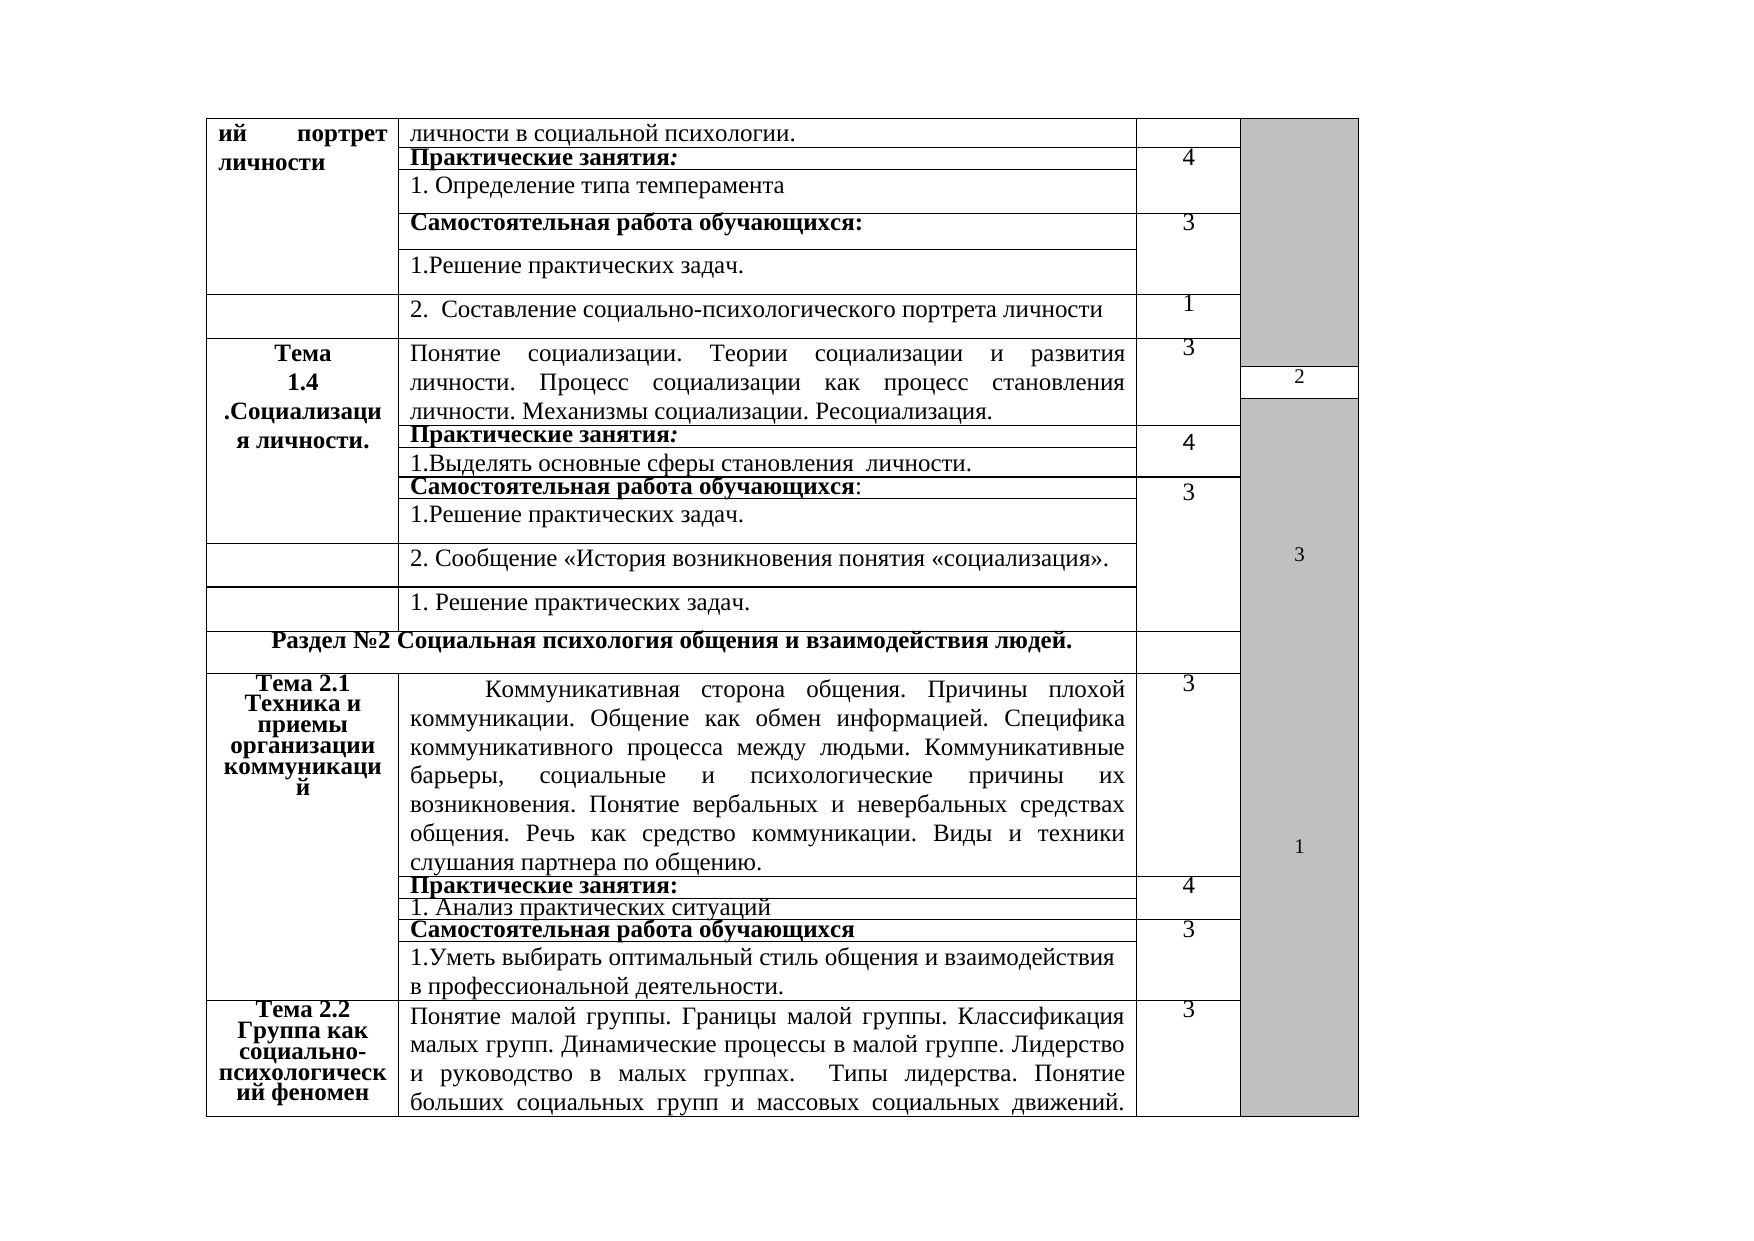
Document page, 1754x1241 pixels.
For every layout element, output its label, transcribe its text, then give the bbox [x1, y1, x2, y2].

table_cell 2 [1241, 367, 1358, 398]
table_cell Самостоятельная работа обучающихся: [399, 214, 1136, 249]
table_cell 1. Определение типа темперамента [399, 170, 1136, 213]
table_cell 2. Составление социально-психологического портрета личности [399, 295, 1136, 337]
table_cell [399, 1001, 1136, 1116]
table_cell 3 [1137, 1001, 1240, 1116]
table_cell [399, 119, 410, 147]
table_cell 1.Уметь выбирать оптимальный стиль общения и взаимодействия в профессиональной деятельности. [399, 942, 1136, 1000]
table_cell 1.Решение практических задач. [399, 250, 1136, 293]
table_cell 1. Анализ практических ситуаций [399, 899, 1136, 919]
table_cell 1.Выделять основные сферы становления личности. [399, 448, 1136, 476]
table_cell 3 [1137, 674, 1240, 876]
table_cell 4 [1137, 148, 1240, 213]
table_cell Коммуникативная сторона общения. Причины плохой коммуникации. Общение как обмен информацией. Специфика коммуникативного процесса между людьми. Коммуникативные барьеры, социальные и психологические причины их возникновения. Понятие вербальных и невербальных средствах общения. Речь как средство коммуникации. Виды и техники слушания партнера по общению. [399, 674, 1136, 876]
table_cell Практические занятия: [399, 148, 1136, 169]
table_cell 3 [1137, 339, 1240, 425]
table_cell Самостоятельная работа обучающихся [399, 920, 1136, 941]
table_cell Тема 2.1 Техника и приемы организации коммуникаций [207, 674, 398, 1000]
table_cell 3 1 2 3 [1241, 399, 1358, 1116]
table_cell Практические занятия: [399, 877, 1136, 897]
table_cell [207, 119, 398, 293]
table_cell Тема 1.4.Социализация личности. [207, 339, 398, 542]
table_cell Самостоятельная работа обучающихся: [399, 478, 1136, 498]
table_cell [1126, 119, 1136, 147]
table_cell 1 [1137, 295, 1240, 337]
table_cell [207, 588, 398, 631]
table_cell 2. Сообщение «История возникновения понятия «социализация». [399, 544, 1136, 586]
table_cell [1137, 632, 1240, 673]
table_cell 3 [1137, 920, 1240, 1000]
table_cell Практические занятия: [399, 426, 1136, 447]
table_cell [207, 544, 398, 586]
table_cell Понятие социализации. Теории социализации и развития личности. Процесс социализации как процесс становления личности. Механизмы социализации. Ресоциализация. [399, 339, 1136, 425]
table_cell 3 [1137, 214, 1240, 293]
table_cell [207, 1001, 398, 1116]
table_cell 3 [1137, 478, 1240, 631]
table_cell Раздел №2 Социальная психология общения и взаимодействия людей. [207, 632, 1136, 673]
table_cell 3 [1137, 119, 1240, 147]
table_cell 4 [1137, 877, 1240, 919]
table_cell [207, 295, 398, 337]
table_cell 1.Решение практических задач. [399, 499, 1136, 542]
table_cell 1. Решение практических задач. [399, 588, 1136, 631]
table_cell 4 [1137, 426, 1240, 476]
